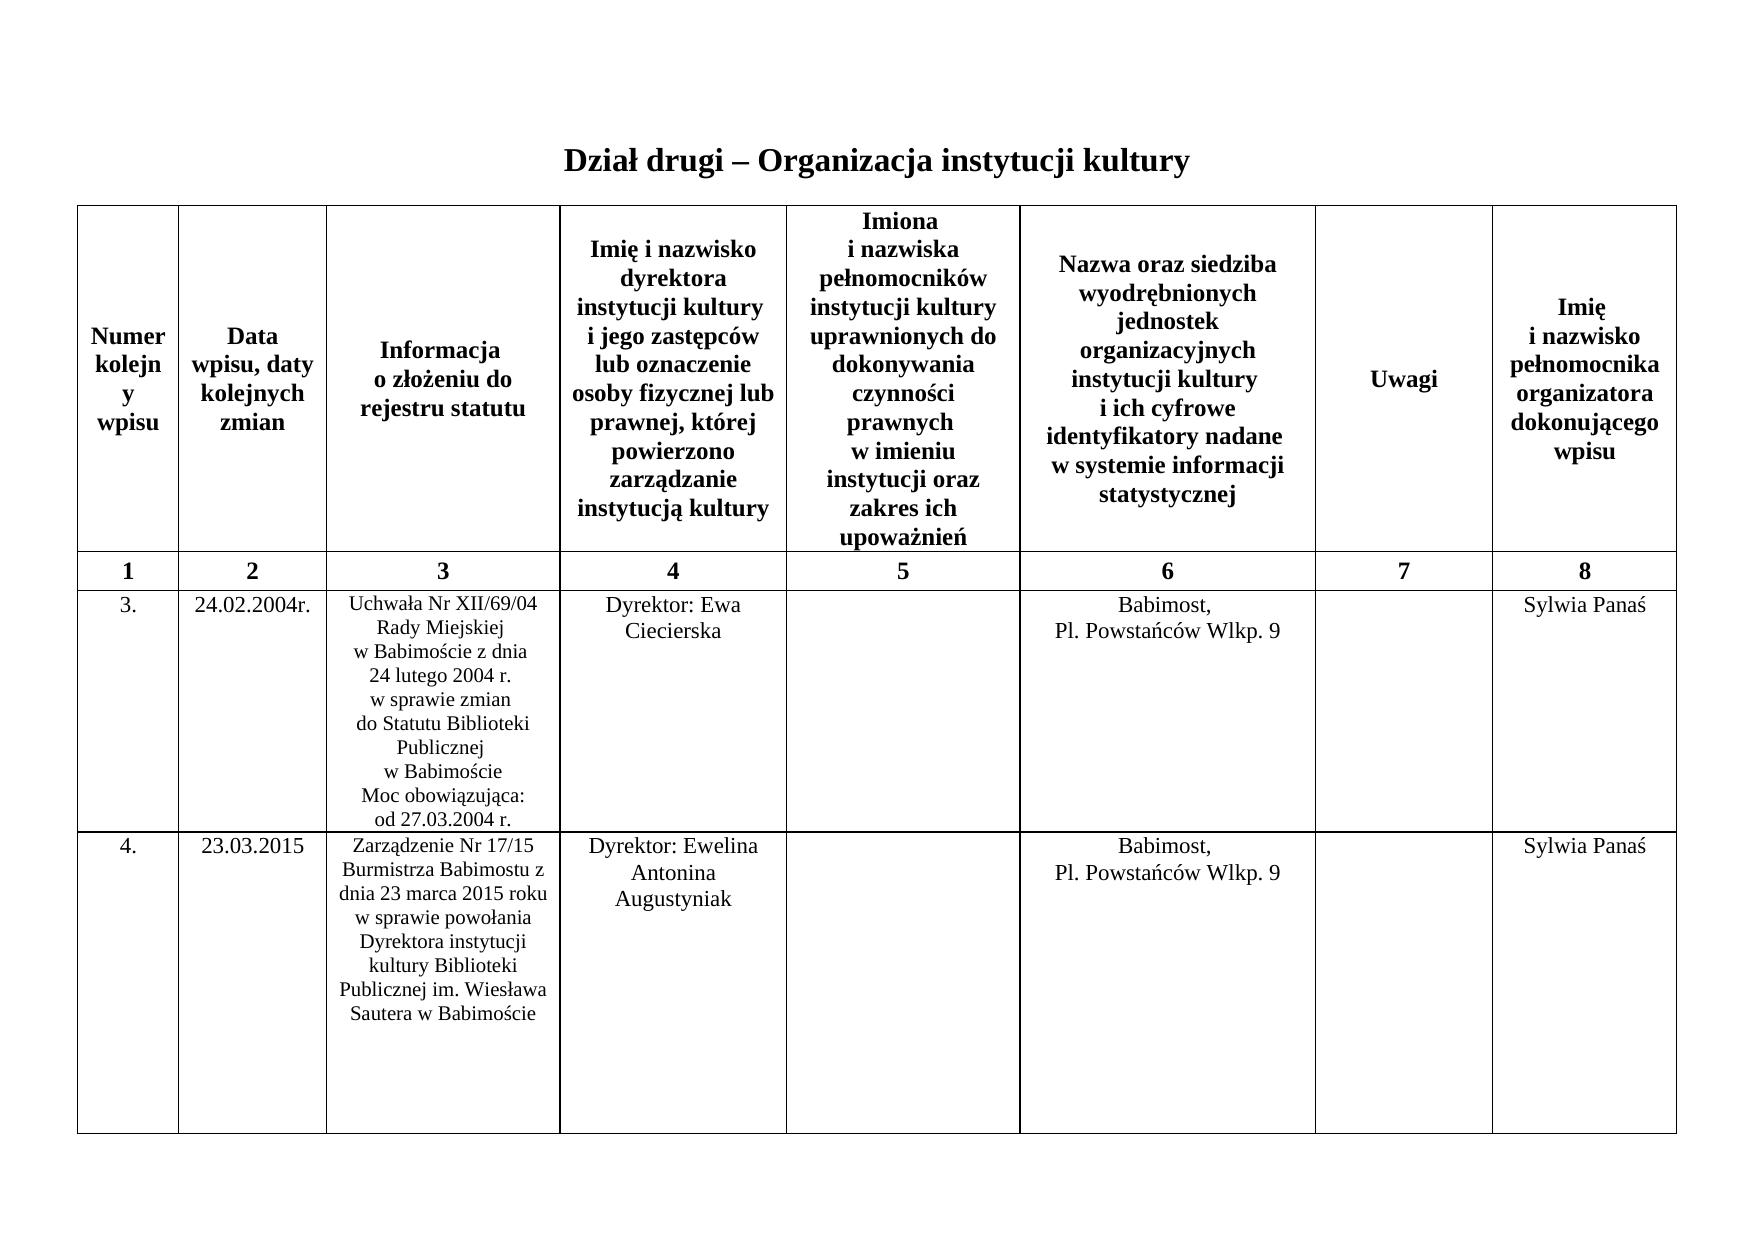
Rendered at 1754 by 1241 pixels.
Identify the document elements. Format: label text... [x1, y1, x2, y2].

table_cell 5 [787, 552, 1019, 590]
table_cell 24.02.2004r. [179, 591, 326, 831]
table_cell Babimost, Pl. Powstańców Wlkp. 9 [1021, 591, 1315, 831]
text Dział drugi – Organizacja instytucji kultury [75, 140, 1679, 178]
table_cell Sylwia Panaś [1493, 591, 1676, 831]
table_header Informacja o złożeniu do rejestru statutu [327, 206, 559, 551]
table_cell [1316, 833, 1492, 1133]
table_header Imiona i nazwiska pełnomocników instytucji kultury uprawnionych do dokonywania czynności prawnych w imieniu instytucji oraz zakres ich upoważnień [787, 206, 1019, 551]
table_cell 7 [1316, 552, 1492, 590]
table_cell Uchwała Nr XII/69/04 Rady Miejskiej w Babimoście z dnia 24 lutego 2004 r. w sprawie zmian do Statutu Biblioteki Publicznej w Babimoście Moc obowiązująca: od 27.03.2004 r. [327, 591, 559, 831]
table_cell Sylwia Panaś [1493, 833, 1676, 1133]
table_header Data wpisu, daty kolejnych zmian [179, 206, 326, 551]
table_cell 6 [1021, 552, 1315, 590]
table_header Nazwa oraz siedziba wyodrębnionych jednostek organizacyjnych instytucji kultury i ich cyfrowe identyfikatory nadane w systemie informacji statystycznej [1021, 206, 1315, 551]
table_cell 3. [78, 591, 178, 831]
table_cell Zarządzenie Nr 17/15 Burmistrza Babimostu z dnia 23 marca 2015 roku w sprawie powołania Dyrektora instytucji kultury Biblioteki Publicznej im. Wiesława Sautera w Babimoście [327, 833, 559, 1133]
table_cell 4 [561, 552, 786, 590]
table_cell 23.03.2015 [179, 833, 326, 1133]
table_cell Dyrektor: Ewa Ciecierska [561, 591, 786, 831]
table_cell 4. [78, 833, 178, 1133]
table_cell 3 [327, 552, 559, 590]
table_header Uwagi [1316, 206, 1492, 551]
table_cell 2 [179, 552, 326, 590]
table_cell [787, 591, 1019, 831]
table_cell 1 [78, 552, 178, 590]
table_cell [787, 833, 1019, 1133]
table_cell [1316, 591, 1492, 831]
table_header Imię i nazwisko pełnomocnika organizatora dokonującego wpisu [1493, 206, 1676, 551]
table_header Numer kolejny wpisu [78, 206, 178, 551]
table_cell 8 [1493, 552, 1676, 590]
table_header Imię i nazwisko dyrektora instytucji kultury i jego zastępców lub oznaczenie osoby fizycznej lub prawnej, której powierzono zarządzanie instytucją kultury [561, 206, 786, 551]
table_cell Dyrektor: Ewelina Antonina Augustyniak [561, 833, 786, 1133]
table_cell Babimost, Pl. Powstańców Wlkp. 9 [1021, 833, 1315, 1133]
